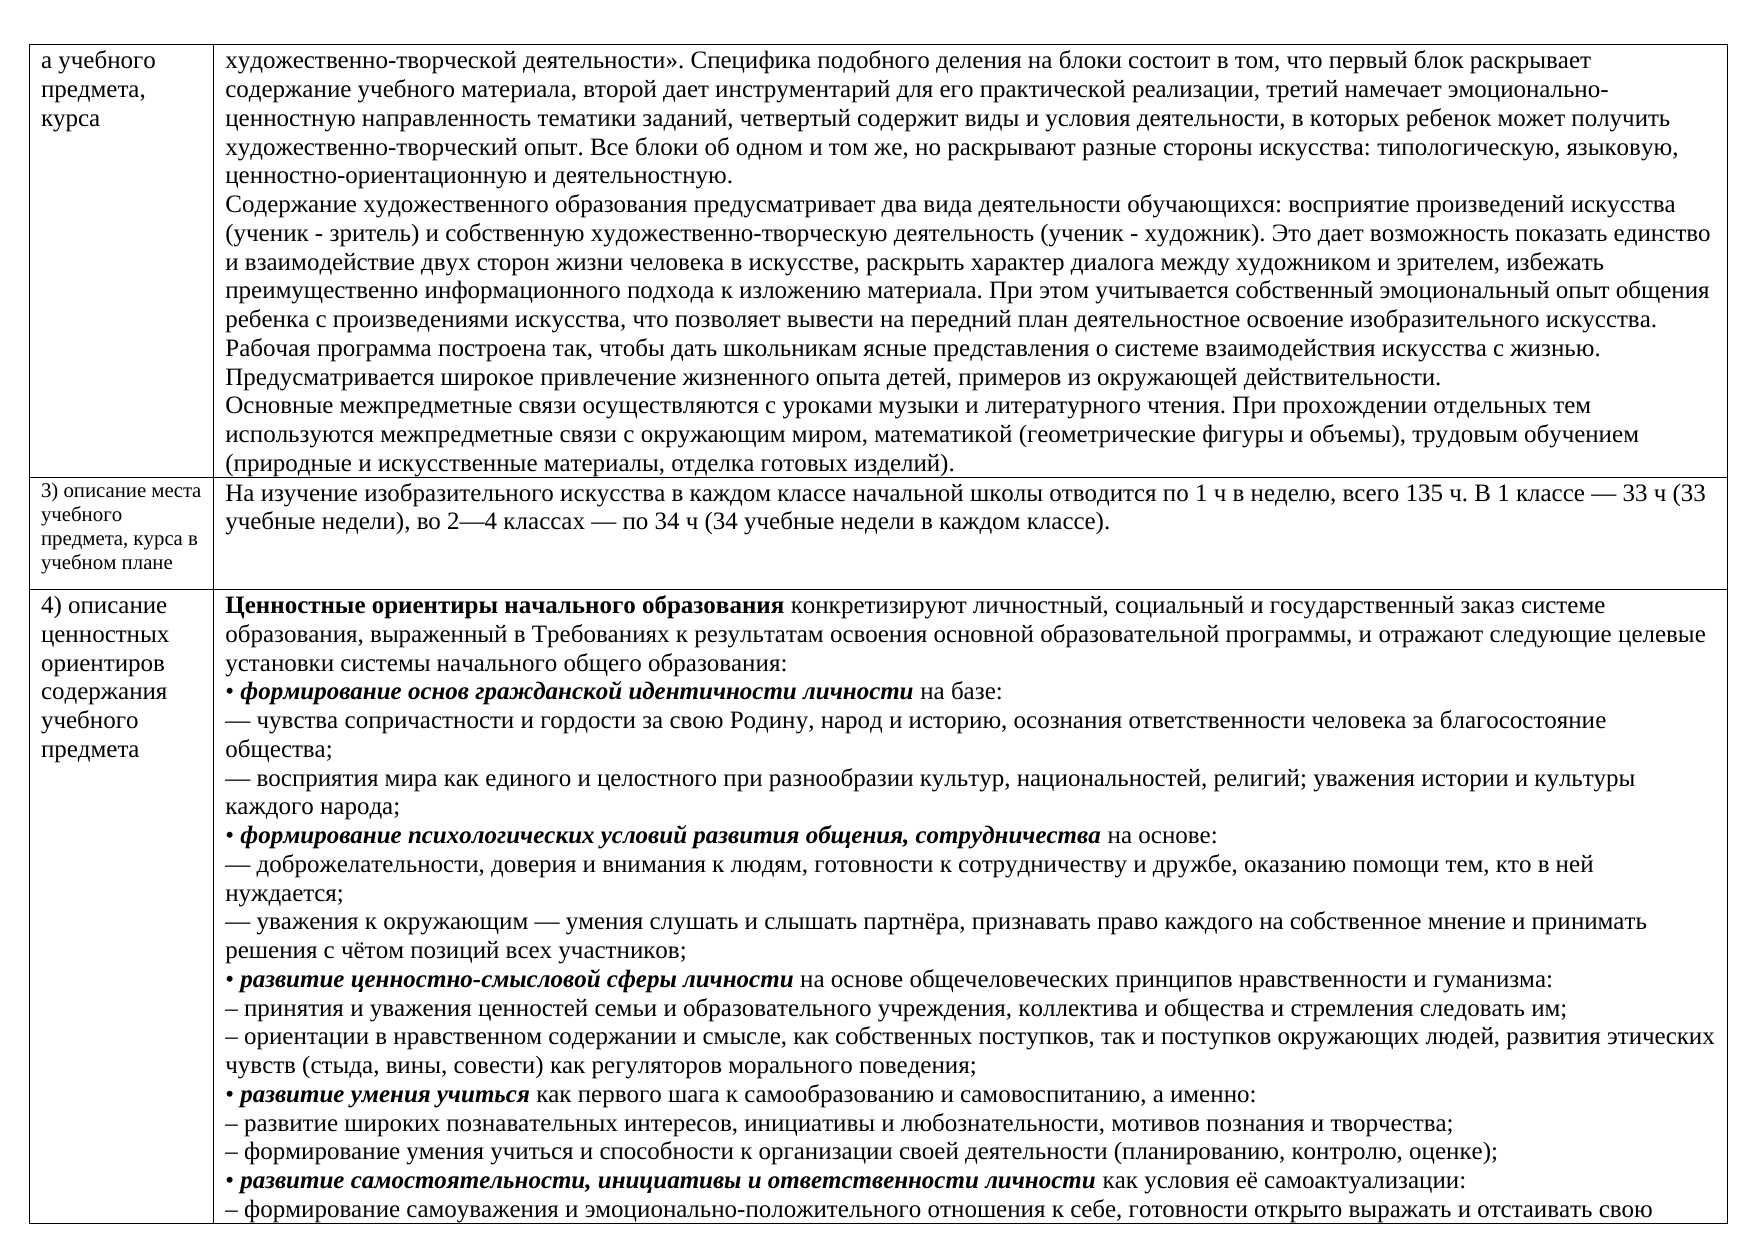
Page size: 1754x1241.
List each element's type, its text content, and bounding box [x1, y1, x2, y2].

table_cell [214, 590, 1727, 1223]
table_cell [30, 590, 213, 1223]
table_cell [214, 45, 1727, 477]
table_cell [30, 45, 213, 477]
table_cell 3) описание места учебного предмета, курса в учебном плане [30, 478, 213, 589]
table_cell На изучение изобразительного искусства в каждом классе начальной школы отводится по 1 ч в неделю, всего 135 ч. В 1 классе — 33 ч (33 учебные недели), во 2—4 классах — по 34 ч (34 учебные недели в каждом классе). [214, 478, 1727, 589]
